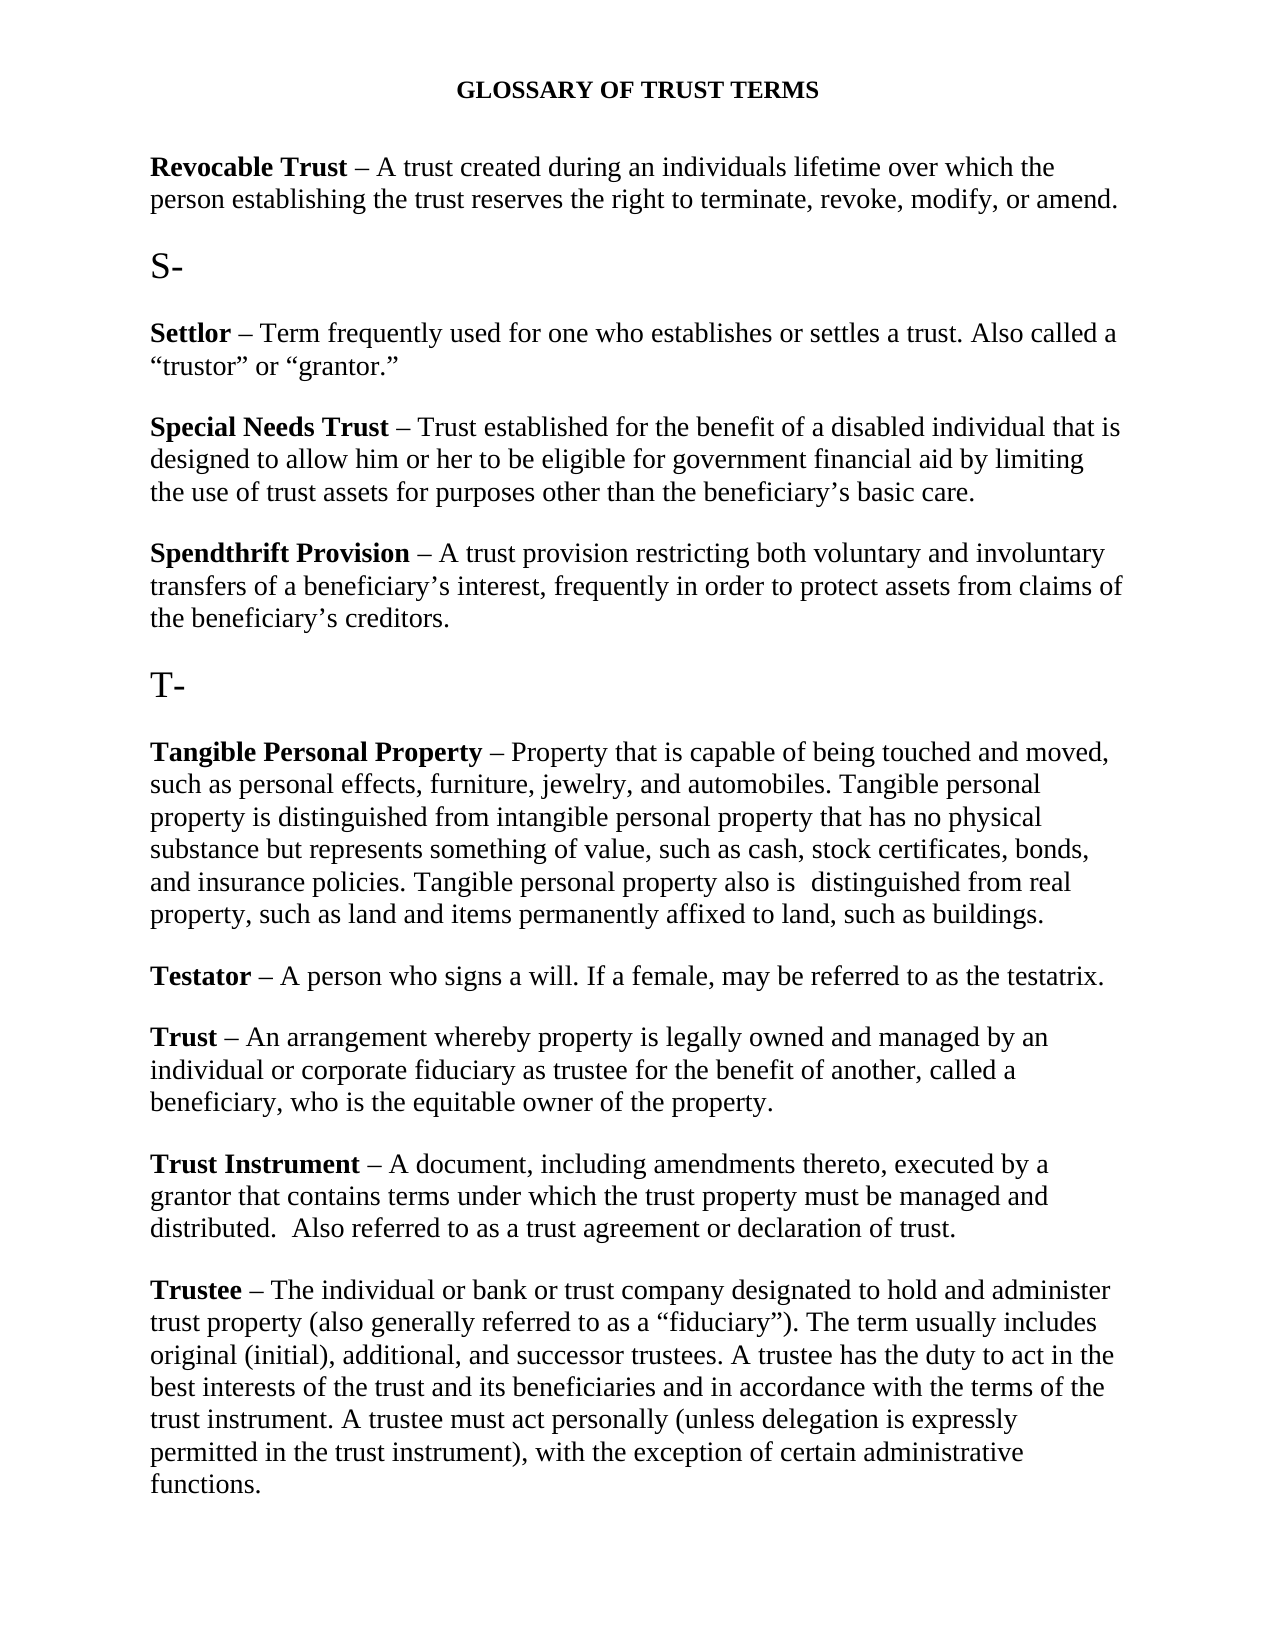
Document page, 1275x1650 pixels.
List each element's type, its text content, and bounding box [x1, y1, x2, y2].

text Settlor – Term frequently used for one who establishes or settles a trust. Also called a “trustor” or “grantor.” [150, 316, 1125, 381]
text Testator – A person who signs a will. If a female, may be referred to as the testatrix. [150, 959, 1125, 991]
text Trustee – The individual or bank or trust company designated to hold and administer trust property (also generally referred to as a “fiduciary”). The term usually includes original (initial), additional, and successor trustees. A trustee has the duty to act in the best interests of the trust and its beneficiaries and in accordance with the terms of the trust instrument. A trustee must act personally (unless delegation is expressly permitted in the trust instrument), with the exception of certain administrative functions. [150, 1273, 1125, 1500]
text Special Needs Trust – Trust established for the benefit of a disabled individual that is designed to allow him or her to be eligible for government financial aid by limiting the use of trust assets for purposes other than the beneficiary’s basic care. [150, 410, 1125, 507]
text T- [150, 663, 1125, 706]
text Revocable Trust – A trust created during an individuals lifetime over which the person establishing the trust reserves the right to terminate, revoke, modify, or amend. [150, 150, 1125, 215]
text Spendthrift Provision – A trust provision restricting both voluntary and involuntary transfers of a beneficiary’s interest, frequently in order to protect assets from claims of the beneficiary’s creditors. [150, 537, 1125, 634]
text S- [150, 244, 1125, 287]
text Trust – An arrangement whereby property is legally owned and managed by an individual or corporate fiduciary as trustee for the benefit of another, called a beneficiary, who is the equitable owner of the property. [150, 1020, 1125, 1117]
text Trust Instrument – A document, including amendments thereto, executed by a grantor that contains terms under which the trust property must be managed and distributed. Also referred to as a trust agreement or declaration of trust. [150, 1147, 1125, 1244]
text Tangible Personal Property – Property that is capable of being touched and moved, such as personal effects, furniture, jewelry, and automobiles. Tangible personal property is distinguished from intangible personal property that has no physical substance but represents something of value, such as cash, stock certificates, bonds, and insurance policies. Tangible personal property also is distinguished from real property, such as land and items permanently affixed to land, such as buildings. [150, 735, 1125, 929]
